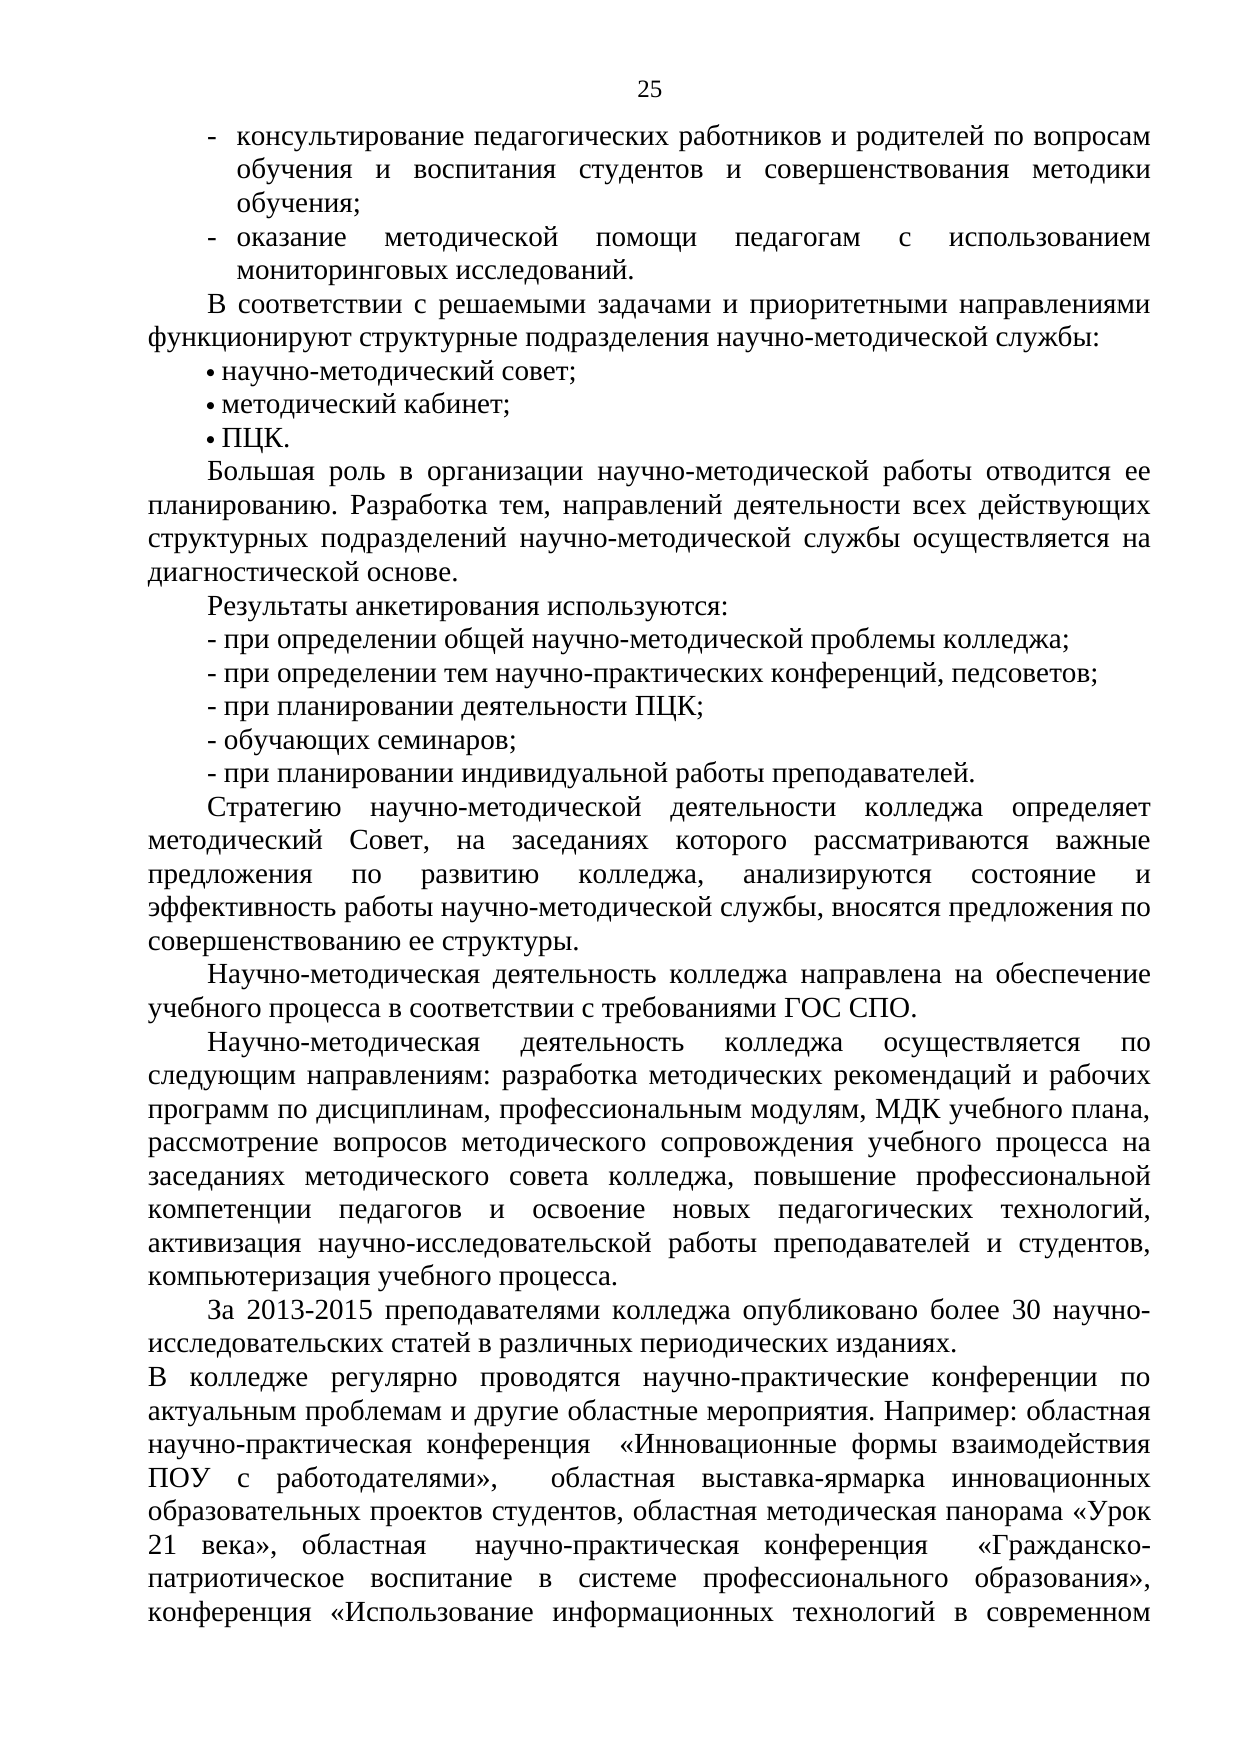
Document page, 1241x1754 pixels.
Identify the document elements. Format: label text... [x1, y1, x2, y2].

text Научно-методическая деятельность колледжа осуществляется по следующим направлениям: разработка методических рекомендаций и рабочих программ по дисциплинам, профессиональным модулям, МДК учебного плана, рассмотрение вопросов методического сопровождения учебного процесса на заседаниях методического совета колледжа, повышение профессиональной компетенции педагогов и освоение новых педагогических технологий, активизация научно-исследовательской работы преподавателей и студентов, компьютеризация учебного процесса. [148, 1024, 1152, 1292]
text - при планировании деятельности ПЦК; [148, 688, 1152, 722]
text - при планировании индивидуальной работы преподавателей. [148, 755, 1152, 789]
list научно-методический совет; [148, 353, 1152, 386]
text - обучающих семинаров; [148, 722, 1152, 755]
text - при определении общей научно-методической проблемы колледжа; [148, 621, 1152, 655]
text Стратегию научно-методической деятельности колледжа определяет методический Совет, на заседаниях которого рассматриваются важные предложения по развитию колледжа, анализируются состояние и эффективность работы научно-методической службы, вносятся предложения по совершенствованию ее структуры. [148, 789, 1152, 957]
list методический кабинет; [148, 386, 1152, 420]
text За 2013-2015 преподавателями колледжа опубликовано более 30 научно-исследовательских статей в различных периодических изданиях. [148, 1292, 1152, 1359]
text Результаты анкетирования используются: [148, 588, 1152, 621]
list оказание методической помощи педагогам с использованием мониторинговых исследований. [207, 219, 1152, 286]
text Научно-методическая деятельность колледжа направлена на обеспечение учебного процесса в соответствии с требованиями ГОС СПО. [148, 957, 1152, 1024]
list ПЦК. [148, 420, 1152, 453]
text В соответствии с решаемыми задачами и приоритетными направлениями функционируют структурные подразделения научно-методической службы: [148, 286, 1152, 353]
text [148, 1359, 1152, 1627]
text - при определении тем научно-практических конференций, педсоветов; [148, 655, 1152, 688]
list консультирование педагогических работников и родителей по вопросам обучения и воспитания студентов и совершенствования методики обучения; [207, 118, 1152, 219]
text Большая роль в организации научно-методической работы отводится ее планированию. Разработка тем, направлений деятельности всех действующих структурных подразделений научно-методической службы осуществляется на диагностической основе. [148, 453, 1152, 588]
